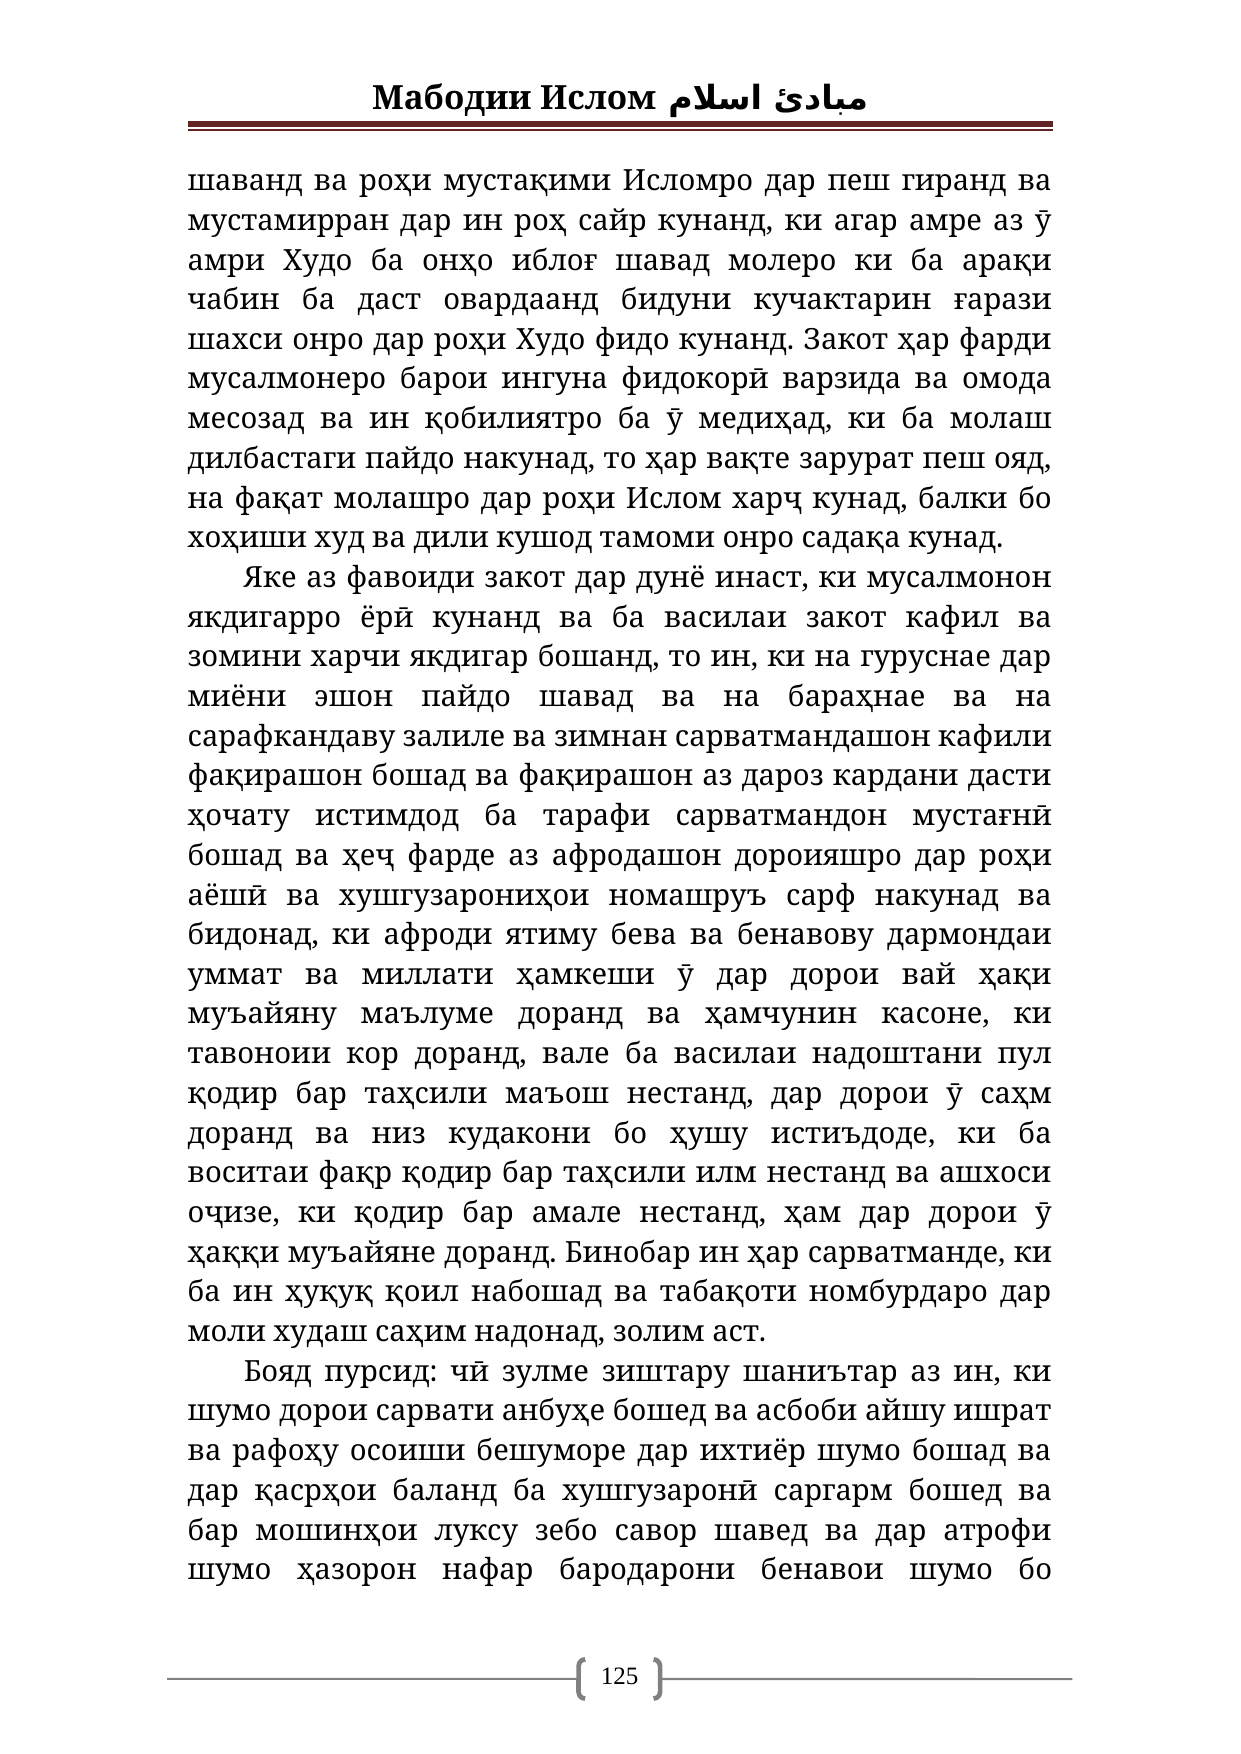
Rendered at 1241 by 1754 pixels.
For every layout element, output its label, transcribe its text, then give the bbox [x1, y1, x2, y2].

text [187, 1350, 1053, 1588]
text Яке аз фавоиди закот дар дунё инаст, ки мусалмонон якдигарро ёрӣ кунанд ва ба василаи закот кафил ва зомини харчи якдигар бошанд, то ин, ки на гуруснае дар миёни эшон пайдо шавад ва на бараҳнае ва на сарафкандаву залиле ва зимнан сарватмандашон кафили фақирашон бошад ва фақирашон аз дароз кардани дасти ҳочату истимдод ба тарафи сарватмандон мустағнӣ бошад ва ҳеҷ фарде аз афродашон дороияшро дар роҳи аёшӣ ва хушгузарониҳои номашруъ сарф накунад ва бидонад, ки афроди ятиму бева ва бенавову дармондаи уммат ва миллати ҳамкеши ӯ дар дорои вай ҳақи муъайяну маълуме доранд ва ҳамчунин касоне, ки тавоноии кор доранд, вале ба василаи надоштани пул қодир бар таҳсили маъош нестанд, дар дорои ӯ саҳм доранд ва низ кудакони бо ҳушу истиъдоде, ки ба воситаи фақр қодир бар таҳсили илм нестанд ва ашхоси оҷизе, ки қодир бар амале нестанд, ҳам дар дорои ӯ ҳаққи муъайяне доранд. Бинобар ин ҳар сарватманде, ки ба ин ҳуқуқ қоил набошад ва табақоти номбурдаро дар моли худаш саҳим надонад, золим аст. [187, 556, 1053, 1350]
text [187, 159, 1053, 556]
